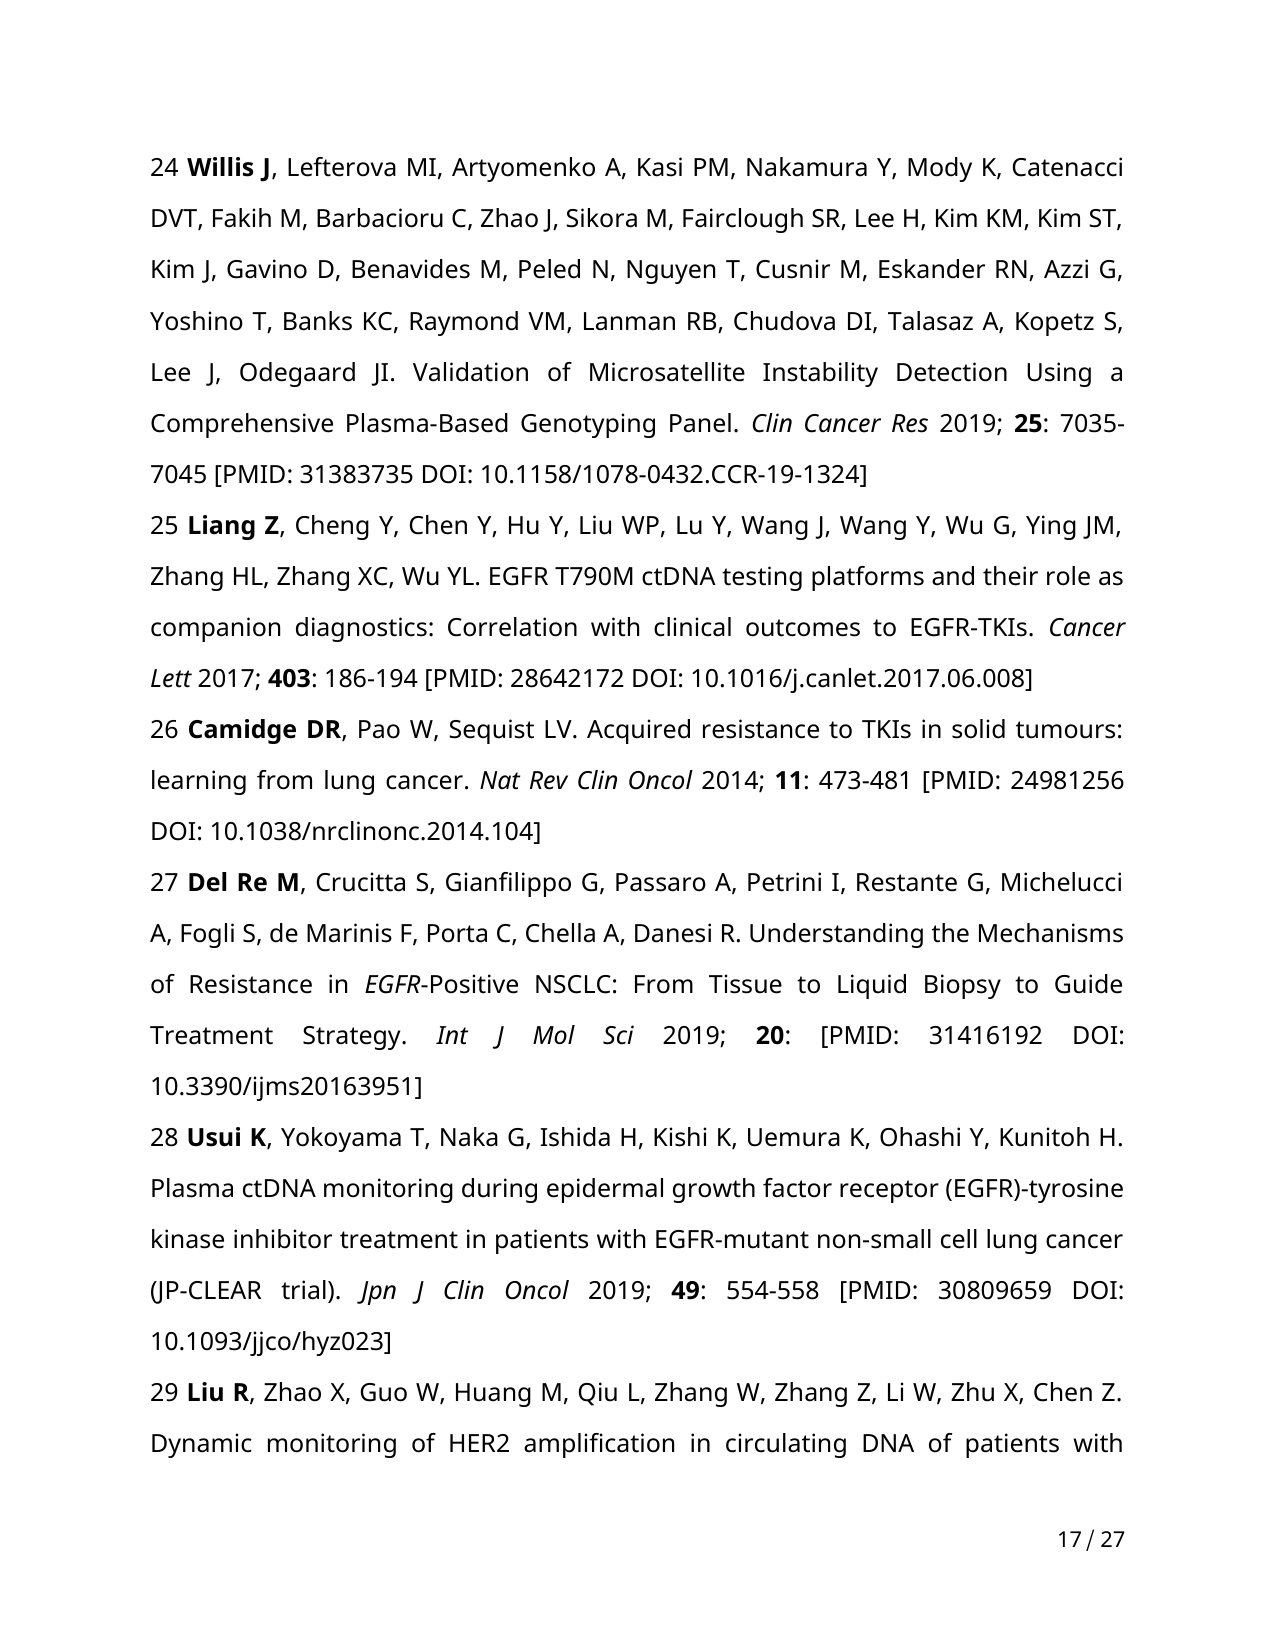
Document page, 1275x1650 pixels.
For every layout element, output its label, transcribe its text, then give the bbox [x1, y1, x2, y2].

text 26 Camidge DR, Pao W, Sequist LV. Acquired resistance to TKIs in solid tumours: learning from lung cancer. Nat Rev Clin Oncol 2014; 11: 473-481 [PMID: 24981256 DOI: 10.1038/nrclinonc.2014.104] [150, 711, 1125, 848]
text 27 Del Re M, Crucitta S, Gianfilippo G, Passaro A, Petrini I, Restante G, Michelucci A, Fogli S, de Marinis F, Porta C, Chella A, Danesi R. Understanding the Mechanisms of Resistance in EGFR-Positive NSCLC: From Tissue to Liquid Biopsy to Guide Treatment Strategy. Int J Mol Sci 2019; 20: [PMID: 31416192 DOI: 10.3390/ijms20163951] [150, 864, 1125, 1103]
text 25 Liang Z, Cheng Y, Chen Y, Hu Y, Liu WP, Lu Y, Wang J, Wang Y, Wu G, Ying JM, Zhang HL, Zhang XC, Wu YL. EGFR T790M ctDNA testing platforms and their role as companion diagnostics: Correlation with clinical outcomes to EGFR-TKIs. Cancer Lett 2017; 403: 186-194 [PMID: 28642172 DOI: 10.1016/j.canlet.2017.06.008] [150, 507, 1125, 694]
text 24 Willis J, Lefterova MI, Artyomenko A, Kasi PM, Nakamura Y, Mody K, Catenacci DVT, Fakih M, Barbacioru C, Zhao J, Sikora M, Fairclough SR, Lee H, Kim KM, Kim ST, Kim J, Gavino D, Benavides M, Peled N, Nguyen T, Cusnir M, Eskander RN, Azzi G, Yoshino T, Banks KC, Raymond VM, Lanman RB, Chudova DI, Talasaz A, Kopetz S, Lee J, Odegaard JI. Validation of Microsatellite Instability Detection Using a Comprehensive Plasma-Based Genotyping Panel. Clin Cancer Res 2019; 25: 7035-7045 [PMID: 31383735 DOI: 10.1158/1078-0432.CCR-19-1324] [150, 150, 1125, 490]
text 28 Usui K, Yokoyama T, Naka G, Ishida H, Kishi K, Uemura K, Ohashi Y, Kunitoh H. Plasma ctDNA monitoring during epidermal growth factor receptor (EGFR)-tyrosine kinase inhibitor treatment in patients with EGFR-mutant non-small cell lung cancer (JP-CLEAR trial). Jpn J Clin Oncol 2019; 49: 554-558 [PMID: 30809659 DOI: 10.1093/jjco/hyz023] [150, 1120, 1125, 1358]
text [150, 1375, 1125, 1460]
